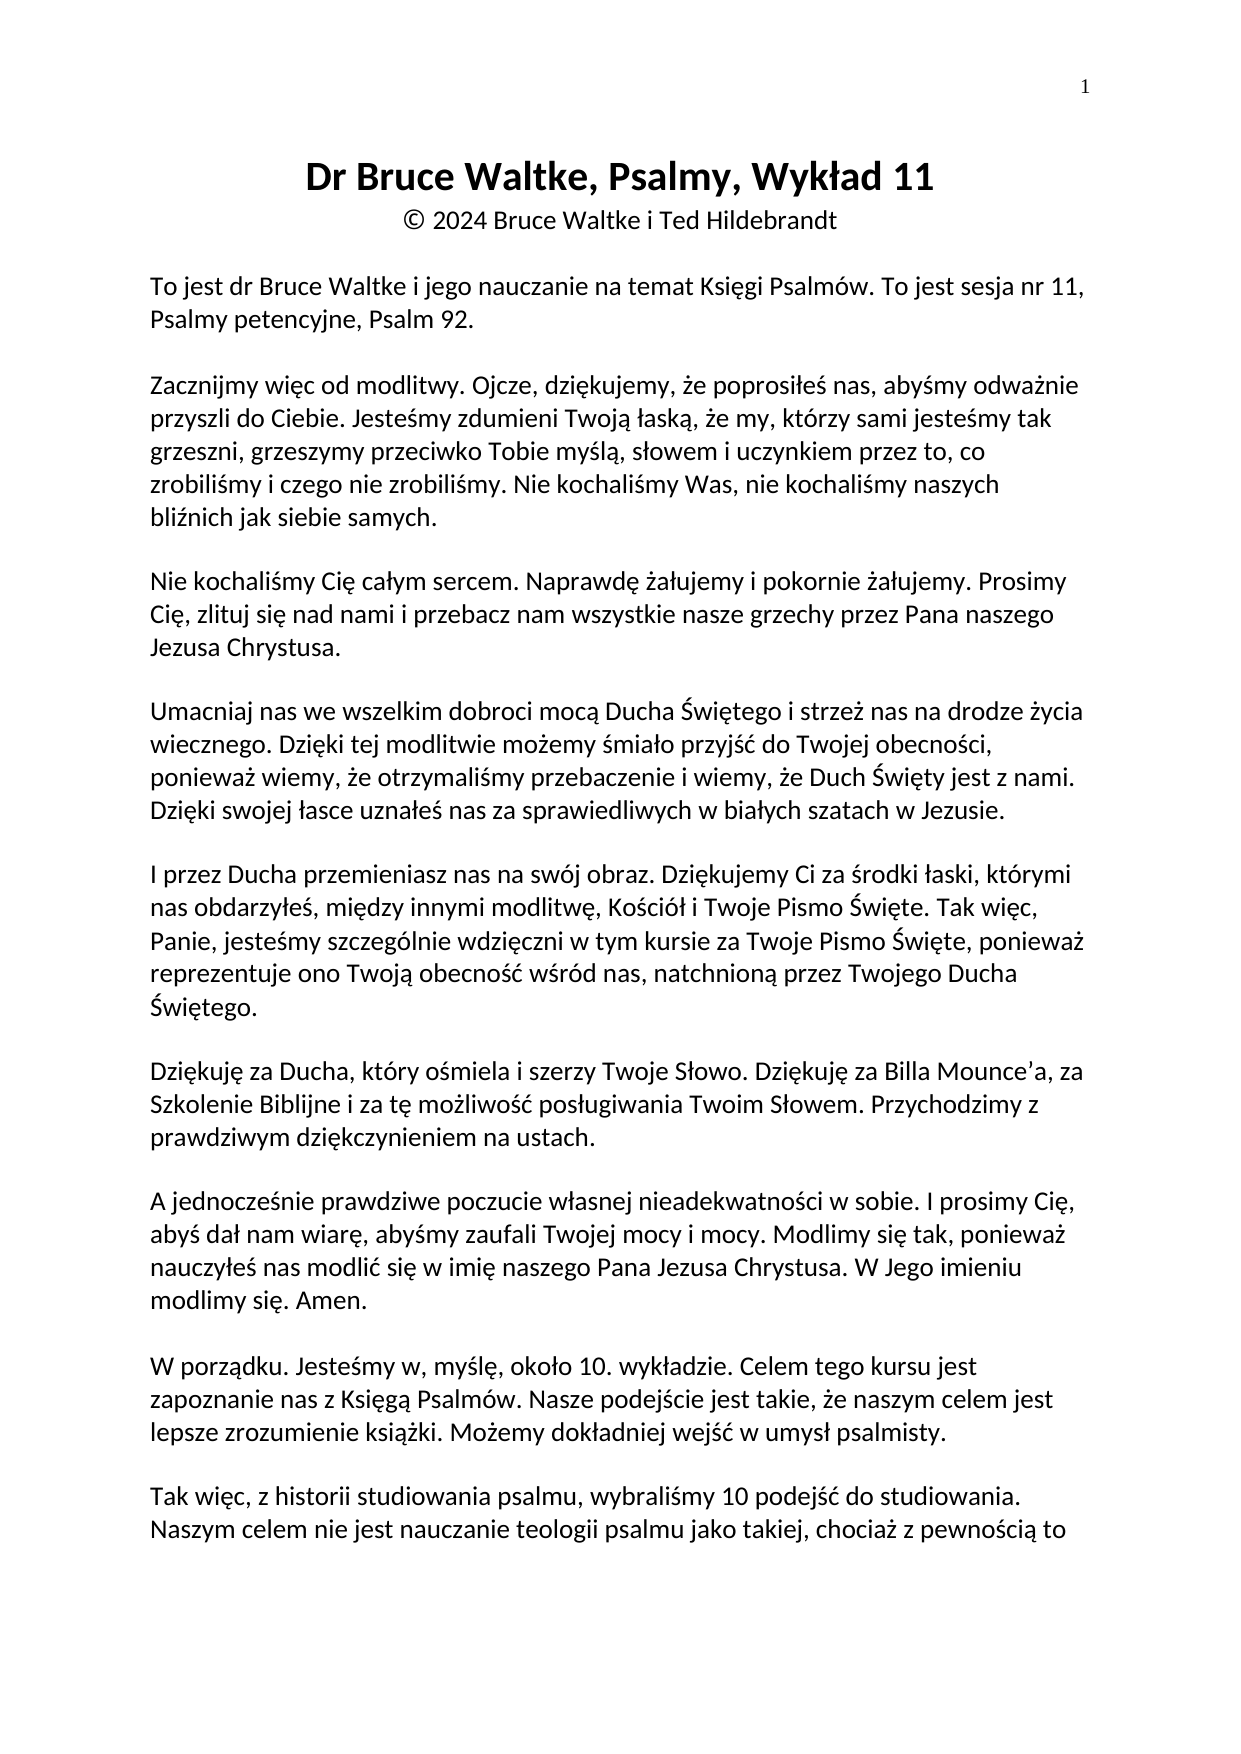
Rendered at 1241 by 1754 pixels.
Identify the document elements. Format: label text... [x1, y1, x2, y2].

text Zacznijmy więc od modlitwy. Ojcze, dziękujemy, że poprosiłeś nas, abyśmy odważnie przyszli do Ciebie. Jesteśmy zdumieni Twoją łaską, że my, którzy sami jesteśmy tak grzeszni, grzeszymy przeciwko Tobie myślą, słowem i uczynkiem przez to, co zrobiliśmy i czego nie zrobiliśmy. Nie kochaliśmy Was, nie kochaliśmy naszych bliźnich jak siebie samych. [150, 368, 1090, 533]
text A jednocześnie prawdziwe poczucie własnej nieadekwatności w sobie. I prosimy Cię, abyś dał nam wiarę, abyśmy zaufali Twojej mocy i mocy. Modlimy się tak, ponieważ nauczyłeś nas modlić się w imię naszego Pana Jezusa Chrystusa. W Jego imieniu modlimy się. Amen. [150, 1184, 1090, 1316]
text © 2024 Bruce Waltke i Ted Hildebrandt [150, 201, 1090, 238]
text Dr Bruce Waltke, Psalmy, Wykład 11 [150, 150, 1090, 201]
text W porządku. Jesteśmy w, myślę, około 10. wykładzie. Celem tego kursu jest zapoznanie nas z Księgą Psalmów. Nasze podejście jest takie, że naszym celem jest lepsze zrozumienie książki. Możemy dokładniej wejść w umysł psalmisty. [150, 1349, 1090, 1448]
text Umacniaj nas we wszelkim dobroci mocą Ducha Świętego i strzeż nas na drodze życia wiecznego. Dzięki tej modlitwie możemy śmiało przyjść do Twojej obecności, ponieważ wiemy, że otrzymaliśmy przebaczenie i wiemy, że Duch Święty jest z nami. Dzięki swojej łasce uznałeś nas za sprawiedliwych w białych szatach w Jezusie. [150, 694, 1090, 826]
text To jest dr Bruce Waltke i jego nauczanie na temat Księgi Psalmów. To jest sesja nr 11, Psalmy petencyjne, Psalm 92. [150, 269, 1090, 335]
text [150, 1479, 1090, 1545]
text Nie kochaliśmy Cię całym sercem. Naprawdę żałujemy i pokornie żałujemy. Prosimy Cię, zlituj się nad nami i przebacz nam wszystkie nasze grzechy przez Pana naszego Jezusa Chrystusa. [150, 564, 1090, 663]
text I przez Ducha przemieniasz nas na swój obraz. Dziękujemy Ci za środki łaski, którymi nas obdarzyłeś, między innymi modlitwę, Kościół i Twoje Pismo Święte. Tak więc, Panie, jesteśmy szczególnie wdzięczni w tym kursie za Twoje Pismo Święte, ponieważ reprezentuje ono Twoją obecność wśród nas, natchnioną przez Twojego Ducha Świętego. [150, 858, 1090, 1023]
text Dziękuję za Ducha, który ośmiela i szerzy Twoje Słowo. Dziękuję za Billa Mounce’a, za Szkolenie Biblijne i za tę możliwość posługiwania Twoim Słowem. Przychodzimy z prawdziwym dziękczynieniem na ustach. [150, 1054, 1090, 1153]
